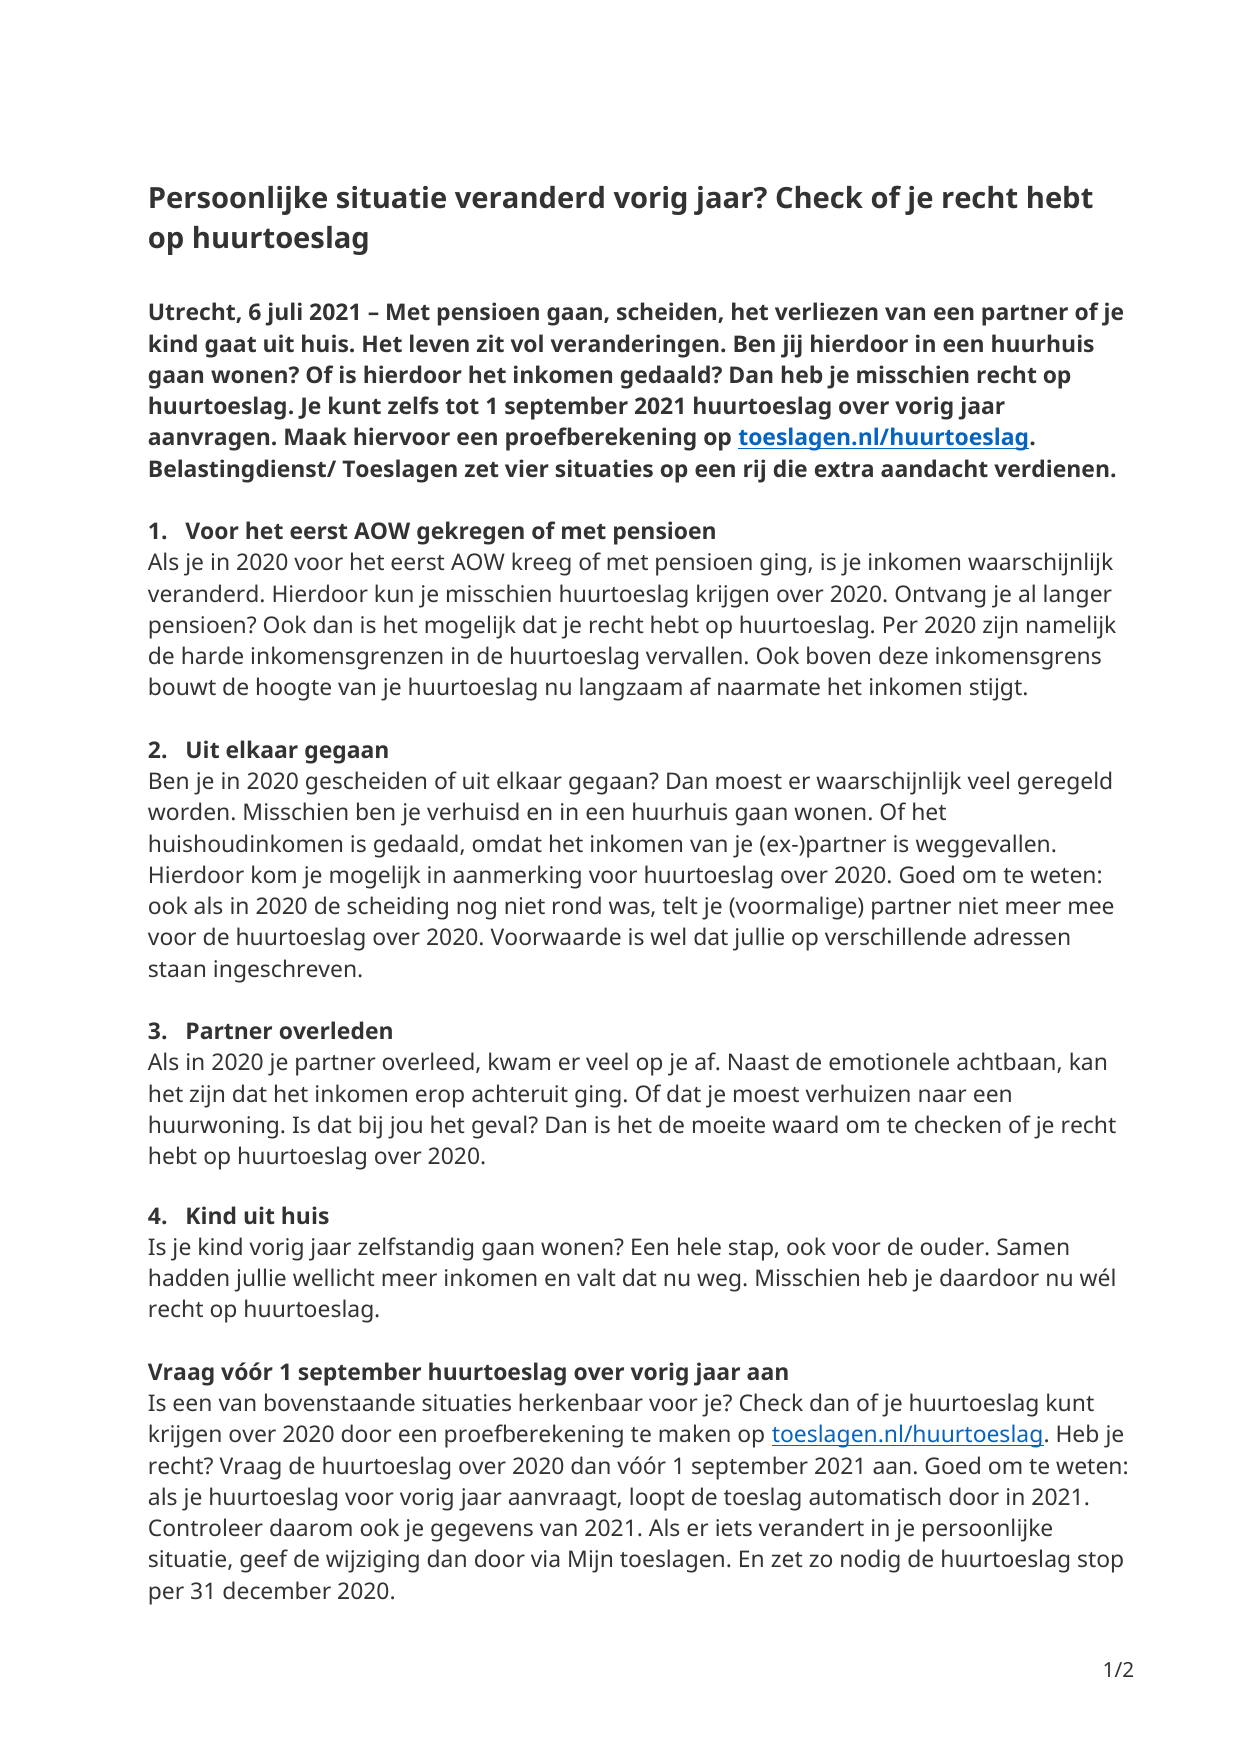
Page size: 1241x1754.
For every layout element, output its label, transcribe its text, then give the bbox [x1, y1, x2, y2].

text Vraag vóór 1 september huurtoeslag over vorig jaar aan [148, 1356, 1134, 1387]
text Als in 2020 je partner overleed, kwam er veel op je af. Naast de emotionele achtbaan, kan het zijn dat het inkomen erop achteruit ging. Of dat je moest verhuizen naar een huurwoning. Is dat bij jou het geval? Dan is het de moeite waard om te checken of je recht hebt op huurtoeslag over 2020. [148, 1046, 1134, 1171]
list Kind uit huis [148, 1200, 1134, 1231]
text Als je in 2020 voor het eerst AOW kreeg of met pensioen ging, is je inkomen waarschijnlijk veranderd. Hierdoor kun je misschien huurtoeslag krijgen over 2020. Ontvang je al langer pensioen? Ook dan is het mogelijk dat je recht hebt op huurtoeslag. Per 2020 zijn namelijk de harde inkomensgrenzen in de huurtoeslag vervallen. Ook boven deze inkomensgrens bouwt de hoogte van je huurtoeslag nu langzaam af naarmate het inkomen stijgt. [148, 546, 1134, 702]
text Is een van bovenstaande situaties herkenbaar voor je? Check dan of je huurtoeslag kunt krijgen over 2020 door een proefberekening te maken op toeslagen.nl/huurtoeslag. Heb je recht? Vraag de huurtoeslag over 2020 dan vóór 1 september 2021 aan. Goed om te weten: als je huurtoeslag voor vorig jaar aanvraagt, loopt de toeslag automatisch door in 2021. Controleer daarom ook je gegevens van 2021. Als er iets verandert in je persoonlijke situatie, geef de wijziging dan door via Mijn toeslagen. En zet zo nodig de huurtoeslag stop per 31 december 2020. [148, 1387, 1134, 1606]
text Persoonlijke situatie veranderd vorig jaar? Check of je recht hebt op huurtoeslag [148, 177, 1134, 257]
text Utrecht, 6 juli 2021 – Met pensioen gaan, scheiden, het verliezen van een partner of je kind gaat uit huis. Het leven zit vol veranderingen. Ben jij hierdoor in een huurhuis gaan wonen? Of is hierdoor het inkomen gedaald? Dan heb je misschien recht op huurtoeslag. Je kunt zelfs tot 1 september 2021 huurtoeslag over vorig jaar aanvragen. Maak hiervoor een proefberekening op toeslagen.nl/huurtoeslag. Belastingdienst/ Toeslagen zet vier situaties op een rij die extra aandacht verdienen. [148, 296, 1134, 484]
list Partner overleden [148, 1015, 1134, 1046]
text Is je kind vorig jaar zelfstandig gaan wonen? Een hele stap, ook voor de ouder. Samen hadden jullie wellicht meer inkomen en valt dat nu weg. Misschien heb je daardoor nu wél recht op huurtoeslag. [148, 1231, 1134, 1325]
text Ben je in 2020 gescheiden of uit elkaar gegaan? Dan moest er waarschijnlijk veel geregeld worden. Misschien ben je verhuisd en in een huurhuis gaan wonen. Of het huishoudinkomen is gedaald, omdat het inkomen van je (ex-)partner is weggevallen. Hierdoor kom je mogelijk in aanmerking voor huurtoeslag over 2020. Goed om te weten: ook als in 2020 de scheiding nog niet rond was, telt je (voormalige) partner niet meer mee voor de huurtoeslag over 2020. Voorwaarde is wel dat jullie op verschillende adressen staan ingeschreven. [148, 765, 1134, 984]
list Voor het eerst AOW gekregen of met pensioen [148, 515, 1134, 546]
list Uit elkaar gegaan [148, 734, 1134, 765]
